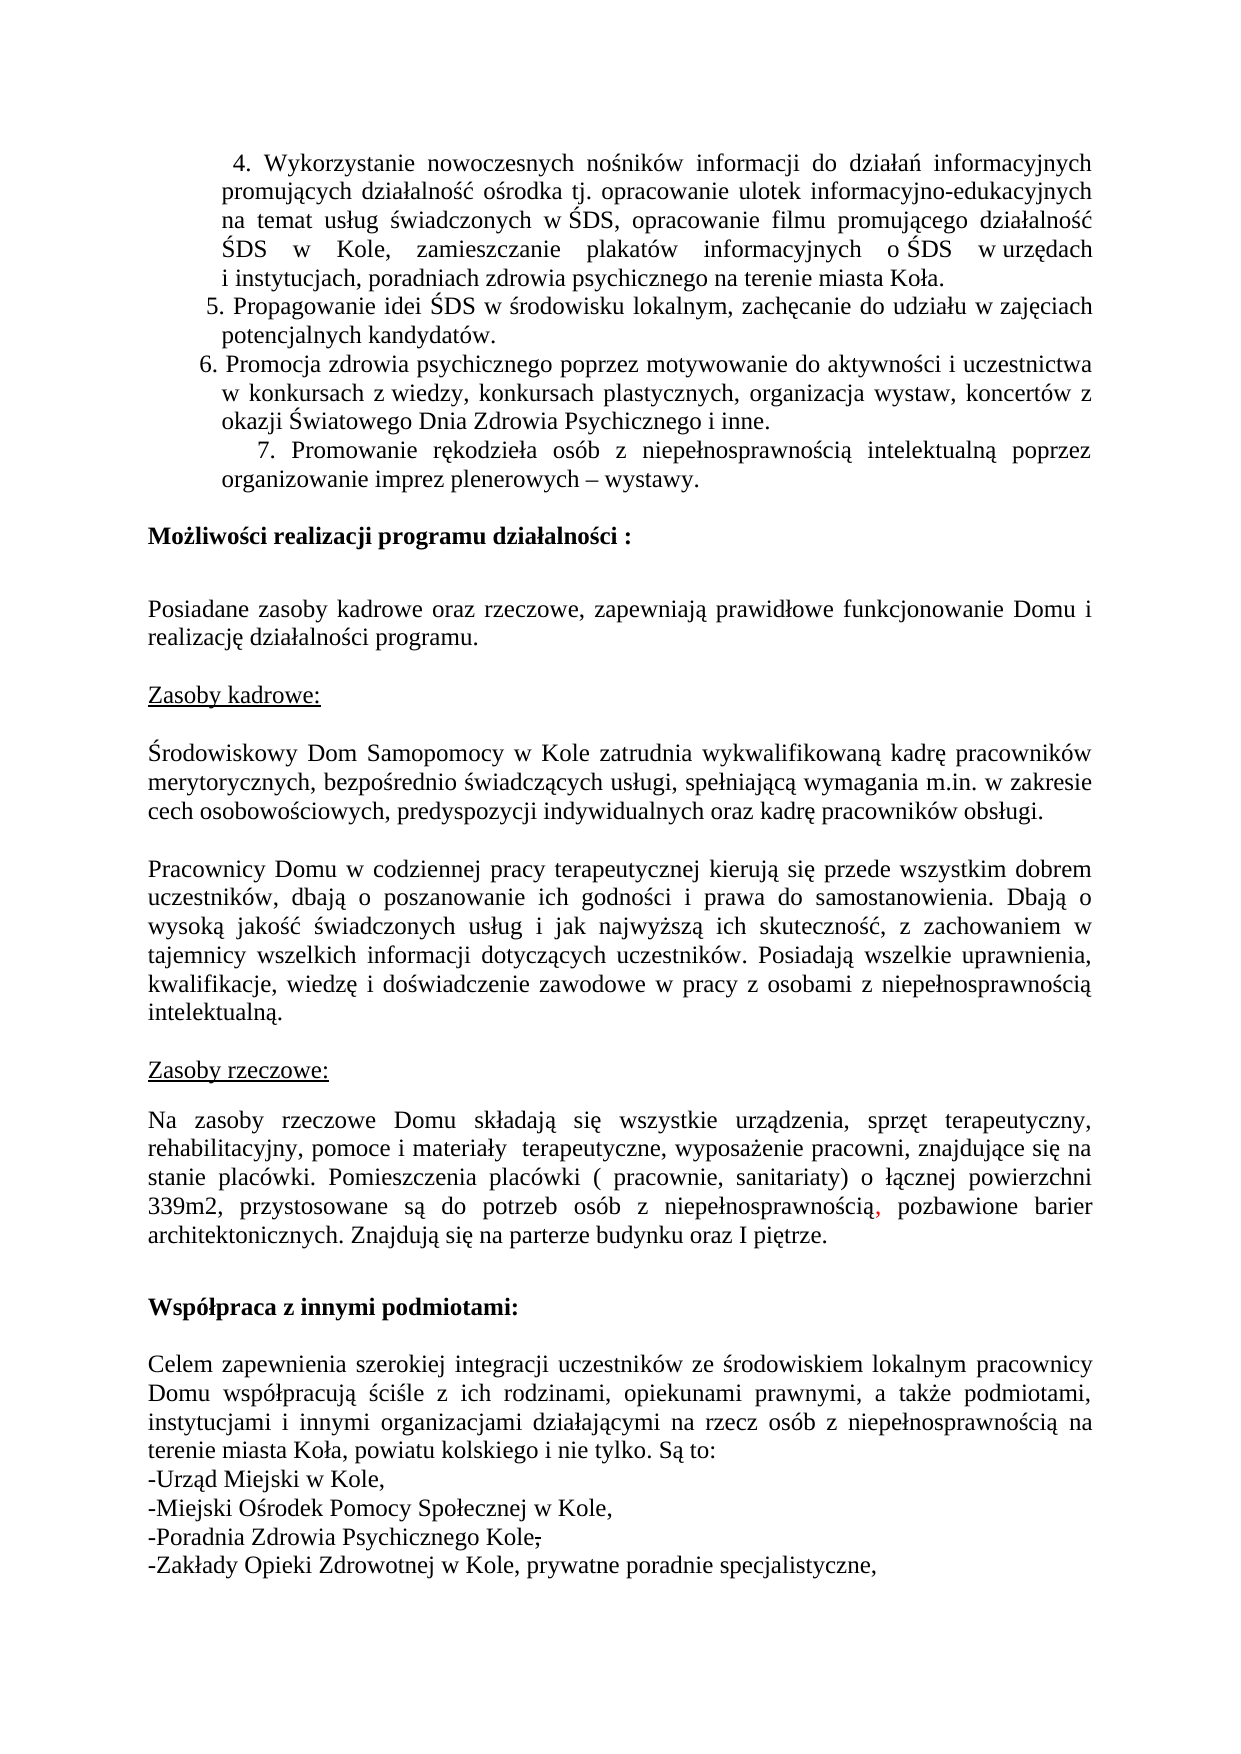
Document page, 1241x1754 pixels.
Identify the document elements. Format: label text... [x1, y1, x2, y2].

text -Poradnia Zdrowia Psychicznego Kole, [148, 1522, 1093, 1550]
text -Urząd Miejski w Kole, [148, 1464, 1093, 1493]
text Zasoby kadrowe: [148, 680, 1093, 709]
text Na zasoby rzeczowe Domu składają się wszystkie urządzenia, sprzęt terapeutyczny, rehabilitacyjny, pomoce i materiały terapeutyczne, wyposażenie pracowni, znajdujące się na stanie placówki. Pomieszczenia placówki ( pracownie, sanitariaty) o łącznej powierzchni 339m2, przystosowane są do potrzeb osób z niepełnosprawnością, pozbawione barier architektonicznych. Znajdują się na parterze budynku oraz I piętrze. [148, 1105, 1093, 1248]
text 6. Promocja zdrowia psychicznego poprzez motywowanie do aktywności i uczestnictwa w konkursach z wiedzy, konkursach plastycznych, organizacja wystaw, koncertów z okazji Światowego Dnia Zdrowia Psychicznego i inne. [148, 349, 1093, 435]
text -Miejski Ośrodek Pomocy Społecznej w Kole, [148, 1493, 1093, 1522]
text 7. Promowanie rękodzieła osób z niepełnosprawnością intelektualną poprzez organizowanie imprez plenerowych – wystawy. [148, 435, 1093, 493]
text Zasoby rzeczowe: [148, 1055, 1093, 1084]
text Pracownicy Domu w codziennej pracy terapeutycznej kierują się przede wszystkim dobrem uczestników, dbają o poszanowanie ich godności i prawa do samostanowienia. Dbają o wysoką jakość świadczonych usług i jak najwyższą ich skuteczność, z zachowaniem w tajemnicy wszelkich informacji dotyczących uczestników. Posiadają wszelkie uprawnienia, kwalifikacje, wiedzę i doświadczenie zawodowe w pracy z osobami z niepełnosprawnością intelektualną. [148, 854, 1093, 1026]
text Możliwości realizacji programu działalności : [148, 521, 1093, 550]
text Celem zapewnienia szerokiej integracji uczestników ze środowiskiem lokalnym pracownicy Domu współpracują ściśle z ich rodzinami, opiekunami prawnymi, a także podmiotami, instytucjami i innymi organizacjami działającymi na rzecz osób z niepełnosprawnością na terenie miasta Koła, powiatu kolskiego i nie tylko. Są to: [148, 1349, 1093, 1464]
text -Zakłady Opieki Zdrowotnej w Kole, prywatne poradnie specjalistyczne, [148, 1550, 1093, 1579]
text Środowiskowy Dom Samopomocy w Kole zatrudnia wykwalifikowaną kadrę pracowników merytorycznych, bezpośrednio świadczących usługi, spełniającą wymagania m.in. w zakresie cech osobowościowych, predyspozycji indywidualnych oraz kadrę pracowników obsługi. [148, 738, 1093, 824]
text Współpraca z innymi podmiotami: [148, 1292, 1093, 1320]
text Posiadane zasoby kadrowe oraz rzeczowe, zapewniają prawidłowe funkcjonowanie Domu i realizację działalności programu. [148, 594, 1093, 651]
text 4. Wykorzystanie nowoczesnych nośników informacji do działań informacyjnych promujących działalność ośrodka tj. opracowanie ulotek informacyjno-edukacyjnych na temat usług świadczonych w ŚDS, opracowanie filmu promującego działalność ŚDS w Kole, zamieszczanie plakatów informacyjnych o ŚDS w urzędach i instytucjach, poradniach zdrowia psychicznego na terenie miasta Koła. [148, 148, 1093, 291]
text 5. Propagowanie idei ŚDS w środowisku lokalnym, zachęcanie do udziału w zajęciach potencjalnych kandydatów. [148, 291, 1093, 349]
